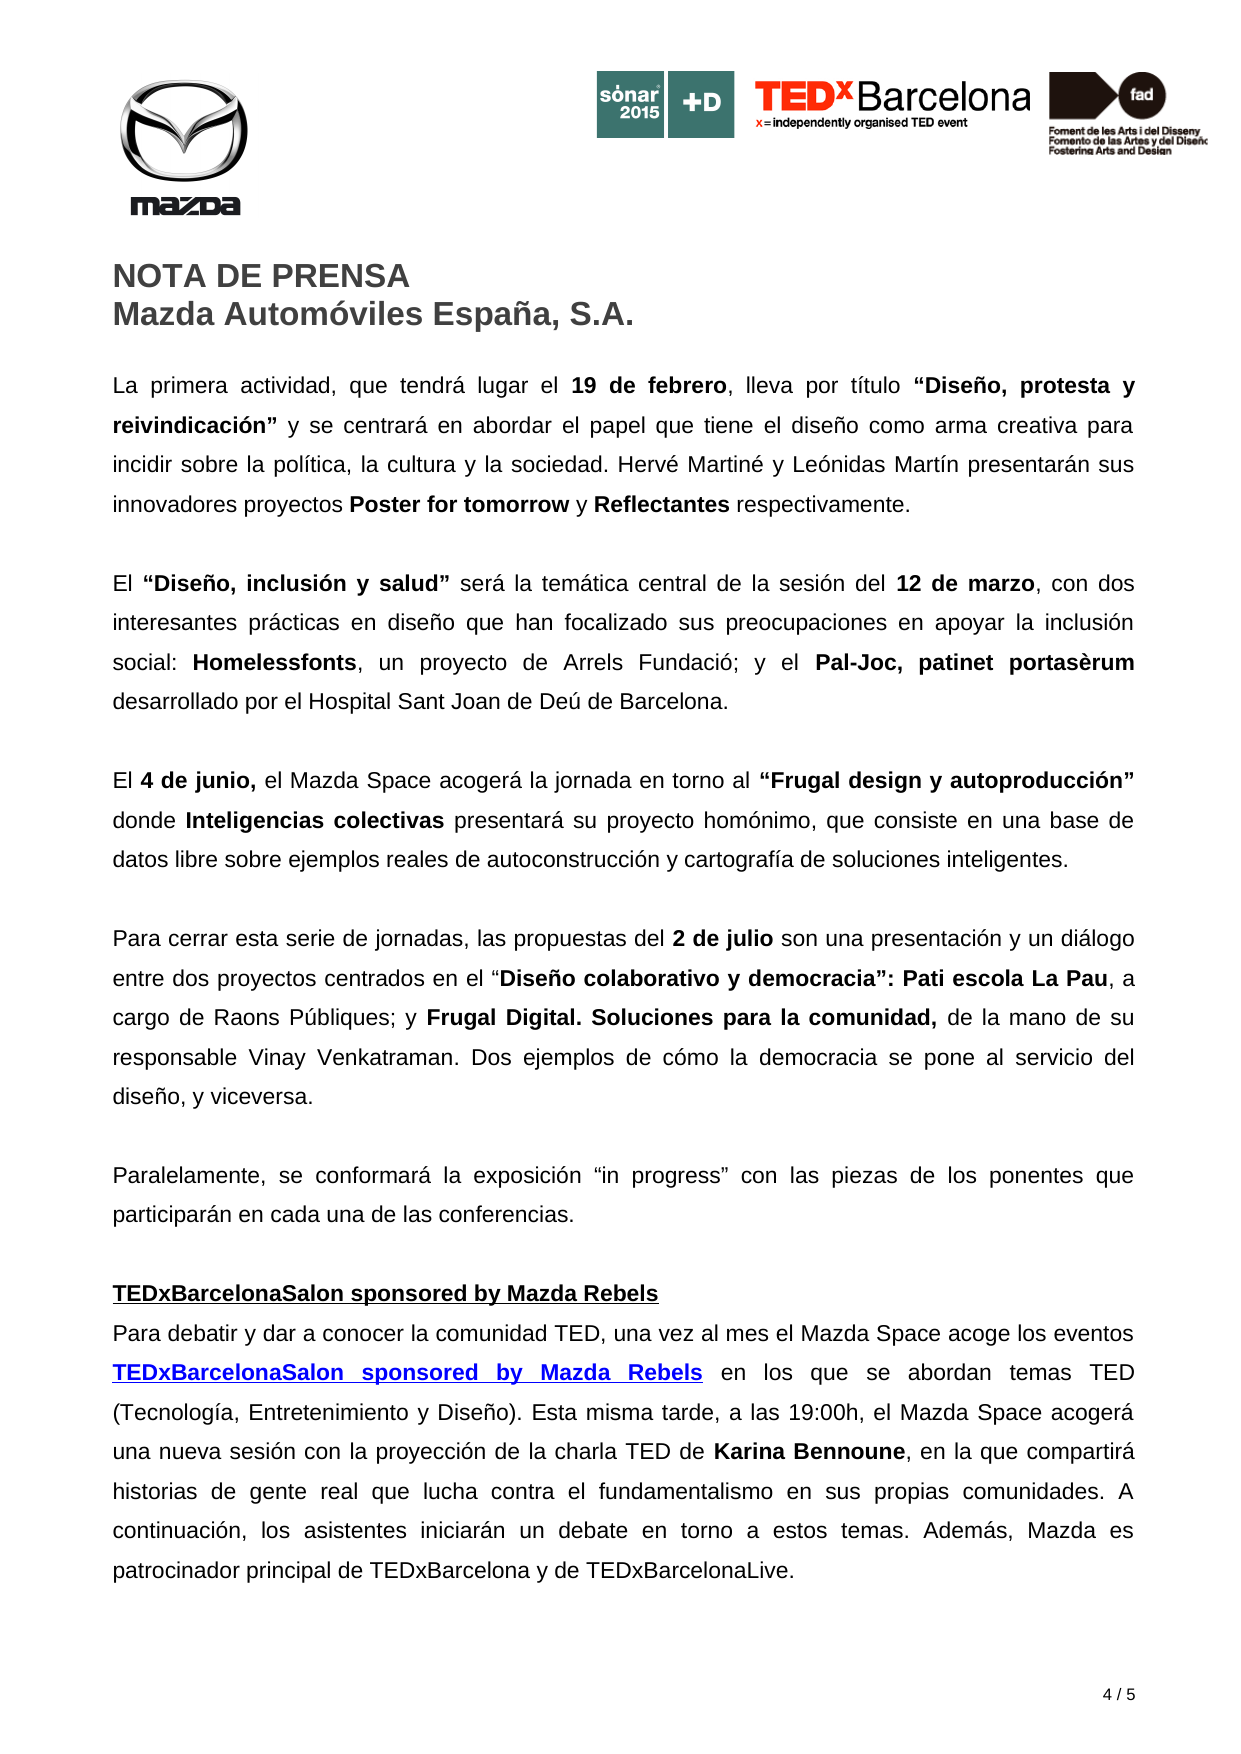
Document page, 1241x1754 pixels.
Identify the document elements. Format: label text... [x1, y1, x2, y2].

text El “Diseño, inclusión y salud” será la temática central de la sesión del 12 de marzo, con dos interesantes prácticas en diseño que han focalizado sus preocupaciones en apoyar la inclusión social: Homelessfonts, un proyecto de Arrels Fundació; y el Pal-Joc, patinet portasèrum desarrollado por el Hospital Sant Joan de Deú de Barcelona. [112, 570, 1135, 714]
picture [596, 71, 735, 138]
text TEDxBarcelonaSalon sponsored by Mazda Rebels [112, 1280, 1135, 1307]
picture [1048, 72, 1208, 154]
text El 4 de junio, el Mazda Space acogerá la jornada en torno al “Frugal design y autoproducción” donde Inteligencias colectivas presentará su proyecto homónimo, que consiste en una base de datos libre sobre ejemplos reales de autoconstrucción y cartografía de soluciones inteligentes. [112, 767, 1135, 872]
text Paralelamente, se conformará la exposición “in progress” con las piezas de los ponentes que participarán en cada una de las conferencias. [112, 1162, 1135, 1228]
text Para cerrar esta serie de jornadas, las propuestas del 2 de julio son una presentación y un diálogo entre dos proyectos centrados en el “Diseño colaborativo y democracia”: Pati escola La Pau, a cargo de Raons Públiques; y Frugal Digital. Soluciones para la comunidad, de la mano de su responsable Vinay Venkatraman. Dos ejemplos de cómo la democracia se pone al servicio del diseño, y viceversa. [112, 925, 1135, 1109]
text Para debatir y dar a conocer la comunidad TED, una vez al mes el Mazda Space acoge los eventos TEDxBarcelonaSalon sponsored by Mazda Rebels en los que se abordan temas TED (Tecnología, Entretenimiento y Diseño). Esta misma tarde, a las 19:00h, el Mazda Space acogerá una nueva sesión con la proyección de la charla TED de Karina Bennoune, en la que compartirá historias de gente real que lucha contra el fundamentalismo en sus propias comunidades. A continuación, los asistentes iniciarán un debate en torno a estos temas. Además, Mazda es patrocinador principal de TEDxBarcelona y de TEDxBarcelonaLive. [112, 1320, 1135, 1583]
text La primera actividad, que tendrá lugar el 19 de febrero, lleva por título “Diseño, protesta y reivindicación” y se centrará en abordar el papel que tiene el diseño como arma creativa para incidir sobre la política, la cultura y la sociedad. Hervé Martiné y Leónidas Martín presentarán sus innovadores proyectos Poster for tomorrow y Reflectantes respectivamente. [112, 372, 1135, 517]
picture [751, 75, 1030, 128]
picture [112, 73, 259, 218]
